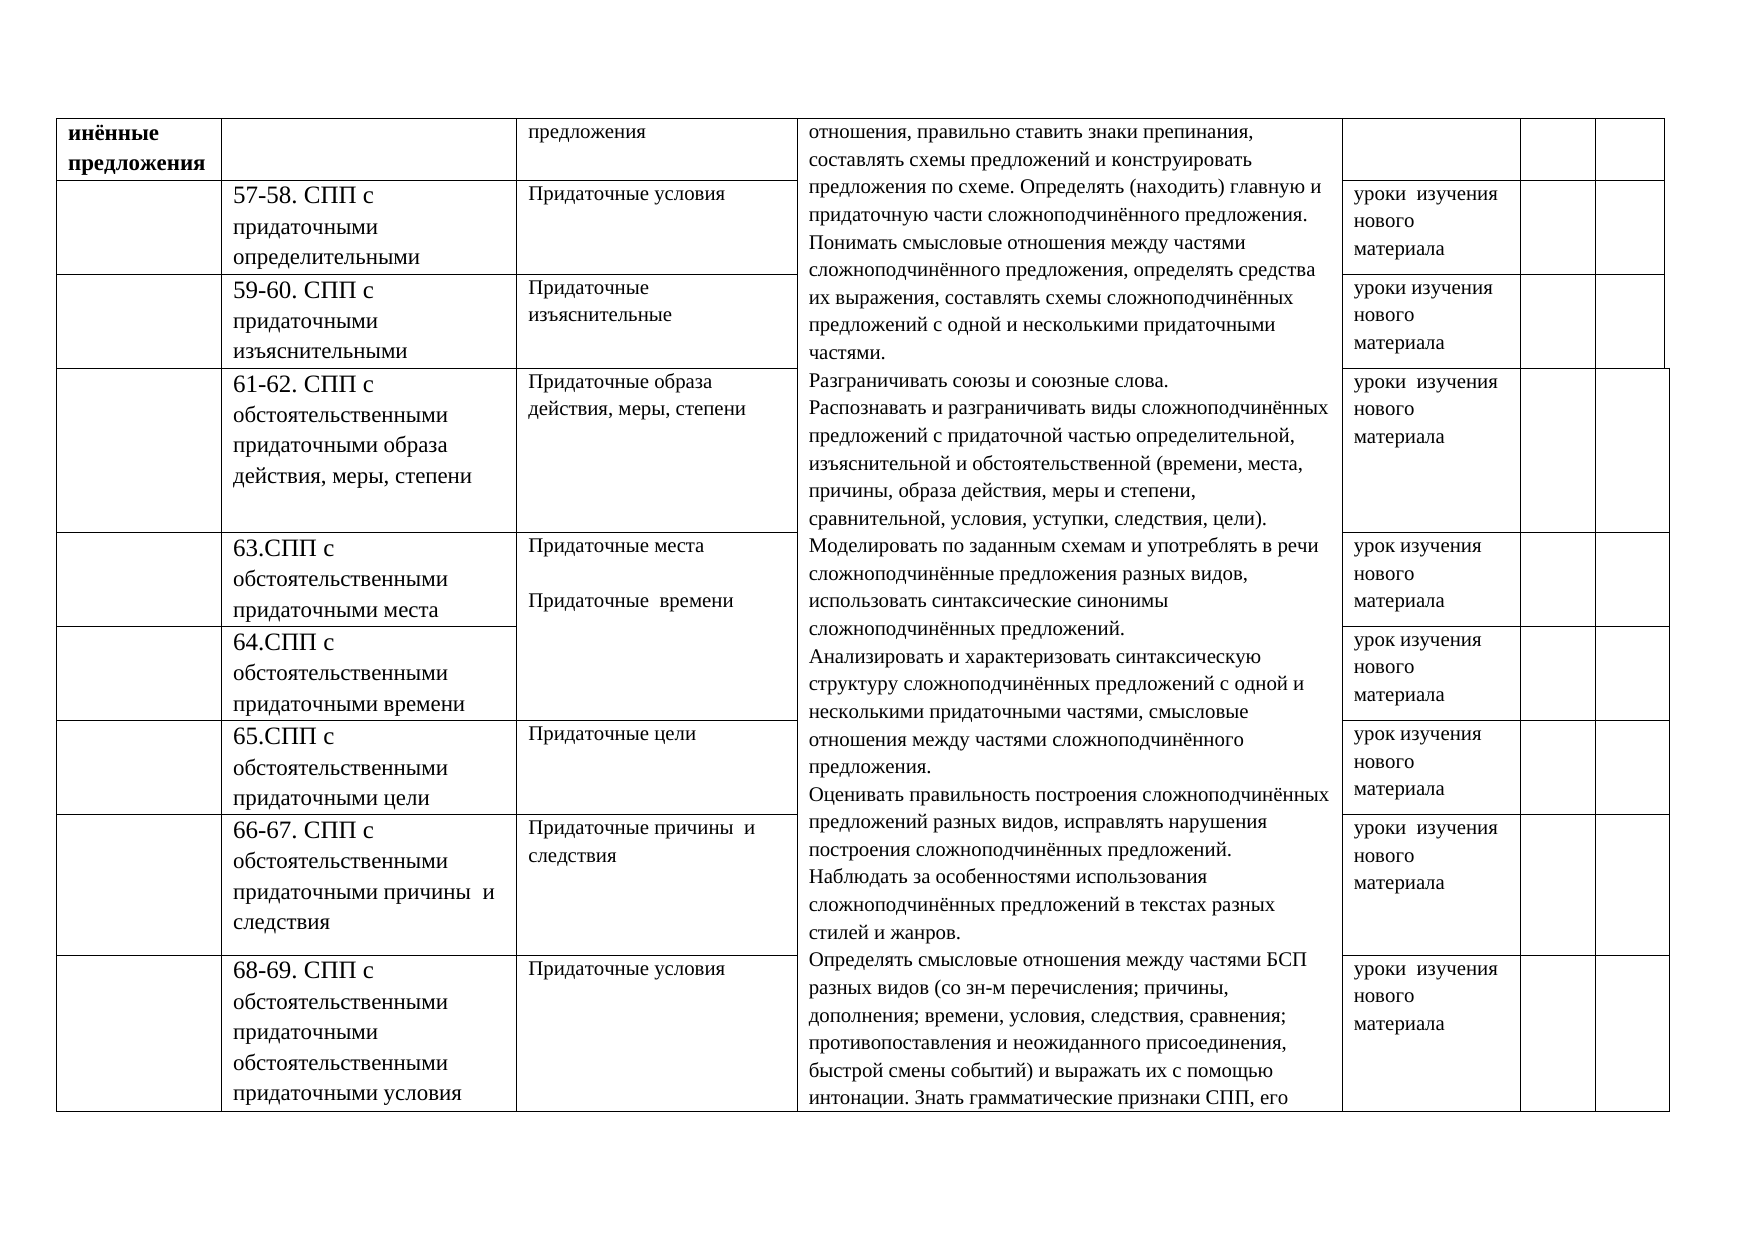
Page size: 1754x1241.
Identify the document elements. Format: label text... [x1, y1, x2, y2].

table_cell [1521, 627, 1595, 720]
table_cell урок изучения нового материала [1343, 627, 1520, 720]
table_cell [1596, 627, 1669, 720]
table_cell уроки изучения нового материала [1343, 181, 1520, 274]
table_cell [57, 181, 221, 274]
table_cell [517, 119, 797, 179]
table_cell [57, 533, 221, 626]
table_cell Придаточные образа действия, меры, степени [517, 369, 797, 532]
table_cell [57, 369, 221, 532]
table_cell [1596, 119, 1664, 179]
table_cell [1596, 956, 1669, 1111]
table_cell Придаточные условия [517, 181, 797, 274]
table_cell [1596, 181, 1664, 274]
table_cell [57, 275, 221, 368]
table_cell Придаточные изъяснительные [517, 275, 797, 368]
table_cell [1596, 533, 1669, 626]
table_cell уроки изучения нового материала [1343, 369, 1520, 532]
table_cell [1521, 119, 1595, 179]
table_cell [1521, 533, 1595, 626]
table_cell Придаточные условия [517, 956, 797, 1111]
table_cell 63.СПП с обстоятельственными придаточными места [222, 533, 516, 626]
table_cell [1521, 956, 1595, 1111]
table_cell [1596, 369, 1669, 532]
table_cell 59-60. СПП с придаточными изъяснительными [222, 275, 516, 368]
table_cell [1596, 275, 1664, 368]
table_cell урок изучения нового материала [1343, 533, 1520, 626]
table_cell [57, 815, 221, 954]
table_cell [1521, 815, 1595, 954]
table_cell [1521, 369, 1595, 532]
table_cell [1521, 721, 1595, 814]
table_cell урок изучения нового материала [1343, 721, 1520, 814]
table_cell Придаточные места Придаточные времени [517, 533, 797, 720]
table_cell [57, 721, 221, 814]
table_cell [1343, 956, 1520, 1111]
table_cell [222, 956, 516, 1111]
table_cell [1596, 721, 1669, 814]
table_cell [1596, 815, 1669, 954]
table_cell [1521, 181, 1595, 274]
table_cell 66-67. СПП с обстоятельственными придаточными причины и следствия [222, 815, 516, 954]
table_cell 65.СПП с обстоятельственными придаточными цели [222, 721, 516, 814]
table_cell 64.СПП с обстоятельственными придаточными времени [222, 627, 516, 720]
table_cell [57, 956, 221, 1111]
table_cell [57, 119, 221, 179]
table_cell [57, 627, 221, 720]
table_cell 61-62. СПП с обстоятельственными придаточными образа действия, меры, степени [222, 369, 516, 532]
table_cell Придаточные цели [517, 721, 797, 814]
table_cell [1521, 275, 1595, 368]
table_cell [1343, 119, 1520, 179]
table_cell уроки изучения нового материала [1343, 815, 1520, 954]
table_cell 57-58. СПП с придаточными определительными [222, 181, 516, 274]
table_cell Придаточные причины и следствия [517, 815, 797, 954]
table_cell уроки изучения нового материала [1343, 275, 1520, 368]
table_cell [222, 119, 516, 179]
